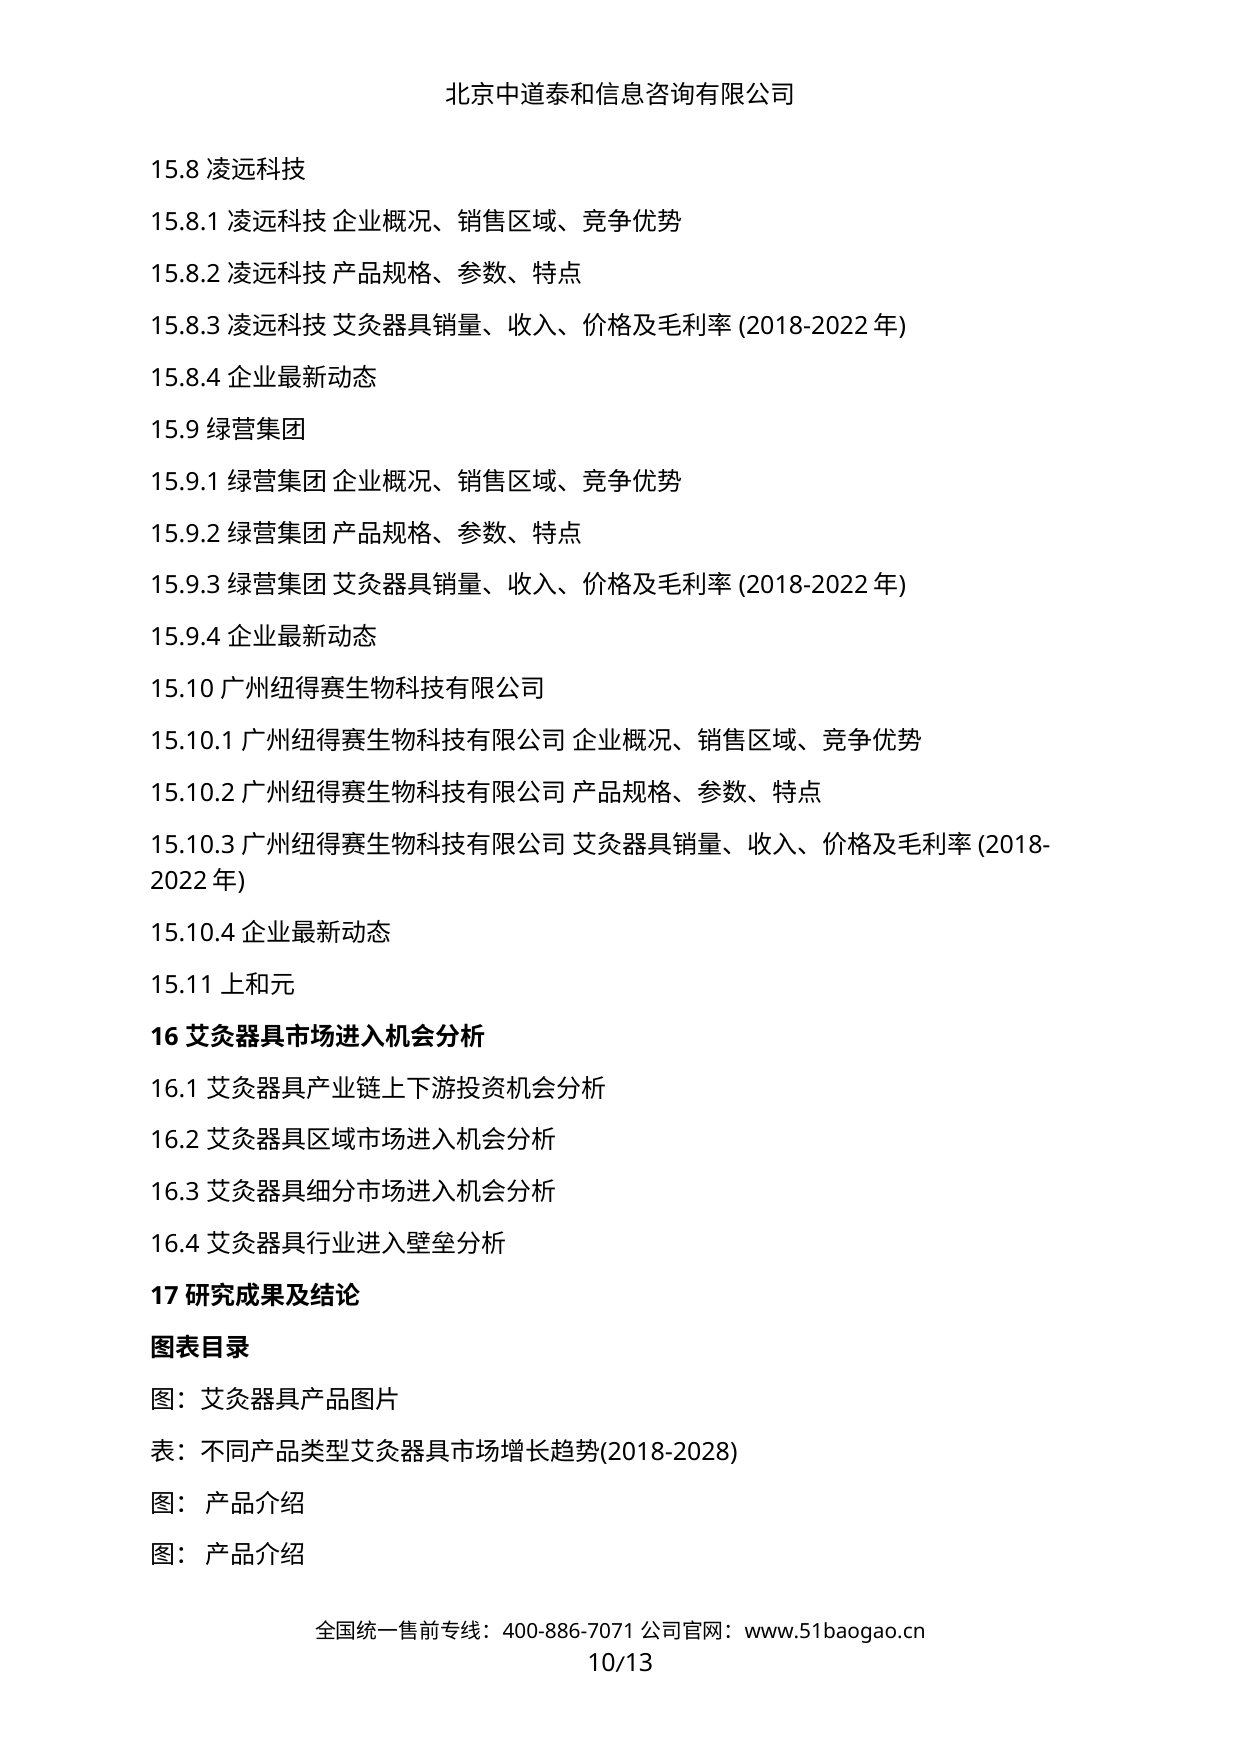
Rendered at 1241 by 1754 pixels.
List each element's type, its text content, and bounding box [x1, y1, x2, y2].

text 图： 产品介绍 [150, 1535, 1090, 1571]
text 15.9.1 绿营集团 企业概况、销售区域、竞争优势 [150, 461, 1090, 497]
text 17 研究成果及结论 [150, 1276, 1090, 1312]
text 15.10 广州纽得赛生物科技有限公司 [150, 669, 1090, 705]
text 16.4 艾灸器具行业进入壁垒分析 [150, 1224, 1090, 1260]
text 15.9.4 企业最新动态 [150, 617, 1090, 653]
text 15.8 凌远科技 [150, 150, 1090, 186]
text 16.1 艾灸器具产业链上下游投资机会分析 [150, 1068, 1090, 1104]
text 15.9 绿营集团 [150, 409, 1090, 446]
text 15.10.2 广州纽得赛生物科技有限公司 产品规格、参数、特点 [150, 772, 1090, 809]
text 16.3 艾灸器具细分市场进入机会分析 [150, 1172, 1090, 1208]
text 15.9.3 绿营集团 艾灸器具销量、收入、价格及毛利率 (2018-2022年) [150, 565, 1090, 601]
text 图表目录 [150, 1327, 1090, 1364]
text 15.10.3 广州纽得赛生物科技有限公司 艾灸器具销量、收入、价格及毛利率 (2018-2022年) [150, 824, 1090, 897]
text 15.8.2 凌远科技 产品规格、参数、特点 [150, 254, 1090, 290]
text 15.8.3 凌远科技 艾灸器具销量、收入、价格及毛利率 (2018-2022年) [150, 306, 1090, 342]
text 图： 产品介绍 [150, 1483, 1090, 1519]
text 图：艾灸器具产品图片 [150, 1379, 1090, 1416]
text 15.9.2 绿营集团 产品规格、参数、特点 [150, 513, 1090, 549]
text 16.2 艾灸器具区域市场进入机会分析 [150, 1120, 1090, 1156]
text 15.10.4 企业最新动态 [150, 912, 1090, 949]
text 15.8.1 凌远科技 企业概况、销售区域、竞争优势 [150, 202, 1090, 238]
text 16 艾灸器具市场进入机会分析 [150, 1016, 1090, 1052]
text 15.10.1 广州纽得赛生物科技有限公司 企业概况、销售区域、竞争优势 [150, 721, 1090, 757]
text 15.8.4 企业最新动态 [150, 357, 1090, 394]
text 表：不同产品类型艾灸器具市场增长趋势(2018-2028) [150, 1431, 1090, 1467]
text 15.11 上和元 [150, 964, 1090, 1001]
